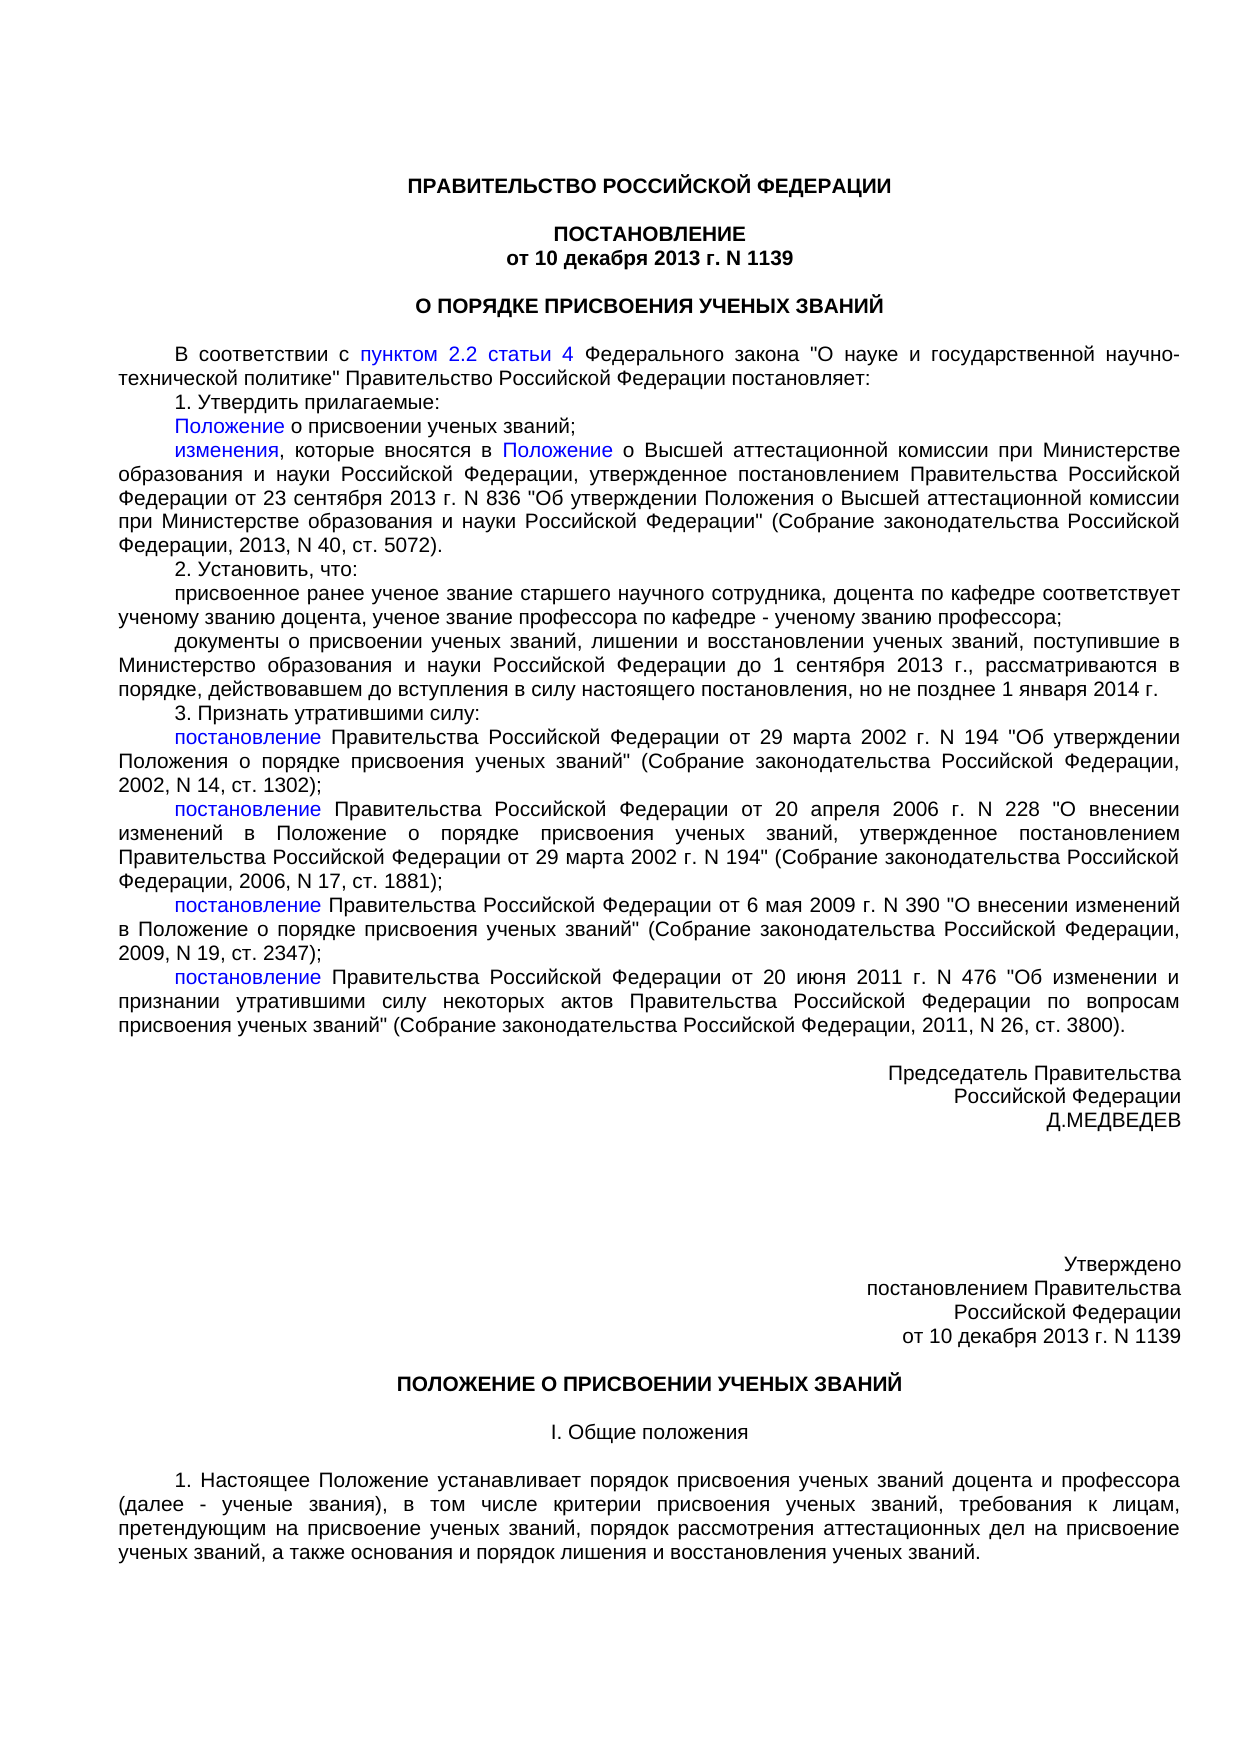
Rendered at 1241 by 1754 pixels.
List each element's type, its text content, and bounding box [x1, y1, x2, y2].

text Российской Федерации [118, 1084, 1181, 1108]
text В соответствии с пунктом 2.2 статьи 4 Федерального закона "О науке и государственной научно-технической политике" Правительство Российской Федерации постановляет: [118, 342, 1181, 389]
text О ПОРЯДКЕ ПРИСВОЕНИЯ УЧЕНЫХ ЗВАНИЙ [118, 294, 1181, 318]
text Положение о присвоении ученых званий; [118, 413, 1181, 437]
text ПОСТАНОВЛЕНИЕ [118, 222, 1181, 246]
text Д.МЕДВЕДЕВ [118, 1108, 1181, 1132]
text постановление Правительства Российской Федерации от 20 июня 2011 г. N 476 "Об изменении и признании утратившими силу некоторых актов Правительства Российской Федерации по вопросам присвоения ученых званий" (Собрание законодательства Российской Федерации, 2011, N 26, ст. 3800). [118, 964, 1181, 1036]
text ПРАВИТЕЛЬСТВО РОССИЙСКОЙ ФЕДЕРАЦИИ [118, 174, 1181, 198]
text постановление Правительства Российской Федерации от 29 марта 2002 г. N 194 "Об утверждении Положения о порядке присвоения ученых званий" (Собрание законодательства Российской Федерации, 2002, N 14, ст. 1302); [118, 725, 1181, 797]
text 2. Установить, что: [118, 557, 1181, 581]
text Российской Федерации [118, 1300, 1181, 1324]
text от 10 декабря 2013 г. N 1139 [118, 246, 1181, 270]
text изменения, которые вносятся в Положение о Высшей аттестационной комиссии при Министерстве образования и науки Российской Федерации, утвержденное постановлением Правительства Российской Федерации от 23 сентября 2013 г. N 836 "Об утверждении Положения о Высшей аттестационной комиссии при Министерстве образования и науки Российской Федерации" (Собрание законодательства Российской Федерации, 2013, N 40, ст. 5072). [118, 437, 1181, 557]
text документы о присвоении ученых званий, лишении и восстановлении ученых званий, поступившие в Министерство образования и науки Российской Федерации до 1 сентября 2013 г., рассматриваются в порядке, действовавшем до вступления в силу настоящего постановления, но не позднее 1 января 2014 г. [118, 629, 1181, 701]
text Председатель Правительства [118, 1060, 1181, 1084]
text постановление Правительства Российской Федерации от 20 апреля 2006 г. N 228 "О внесении изменений в Положение о порядке присвоения ученых званий, утвержденное постановлением Правительства Российской Федерации от 29 марта 2002 г. N 194" (Собрание законодательства Российской Федерации, 2006, N 17, ст. 1881); [118, 797, 1181, 893]
text постановление Правительства Российской Федерации от 6 мая 2009 г. N 390 "О внесении изменений в Положение о порядке присвоения ученых званий" (Собрание законодательства Российской Федерации, 2009, N 19, ст. 2347); [118, 893, 1181, 964]
text от 10 декабря 2013 г. N 1139 [118, 1324, 1181, 1348]
text 1. Утвердить прилагаемые: [118, 389, 1181, 413]
text 1. Настоящее Положение устанавливает порядок присвоения ученых званий доцента и профессора (далее - ученые звания), в том числе критерии присвоения ученых званий, требования к лицам, претендующим на присвоение ученых званий, порядок рассмотрения аттестационных дел на присвоение ученых званий, а также основания и порядок лишения и восстановления ученых званий. [118, 1468, 1181, 1563]
text присвоенное ранее ученое звание старшего научного сотрудника, доцента по кафедре соответствует ученому званию доцента, ученое звание профессора по кафедре - ученому званию профессора; [118, 581, 1181, 629]
text постановлением Правительства [118, 1276, 1181, 1300]
text Утверждено [118, 1252, 1181, 1276]
text I. Общие положения [118, 1420, 1181, 1444]
text 3. Признать утратившими силу: [118, 701, 1181, 725]
text ПОЛОЖЕНИЕ О ПРИСВОЕНИИ УЧЕНЫХ ЗВАНИЙ [118, 1372, 1181, 1396]
